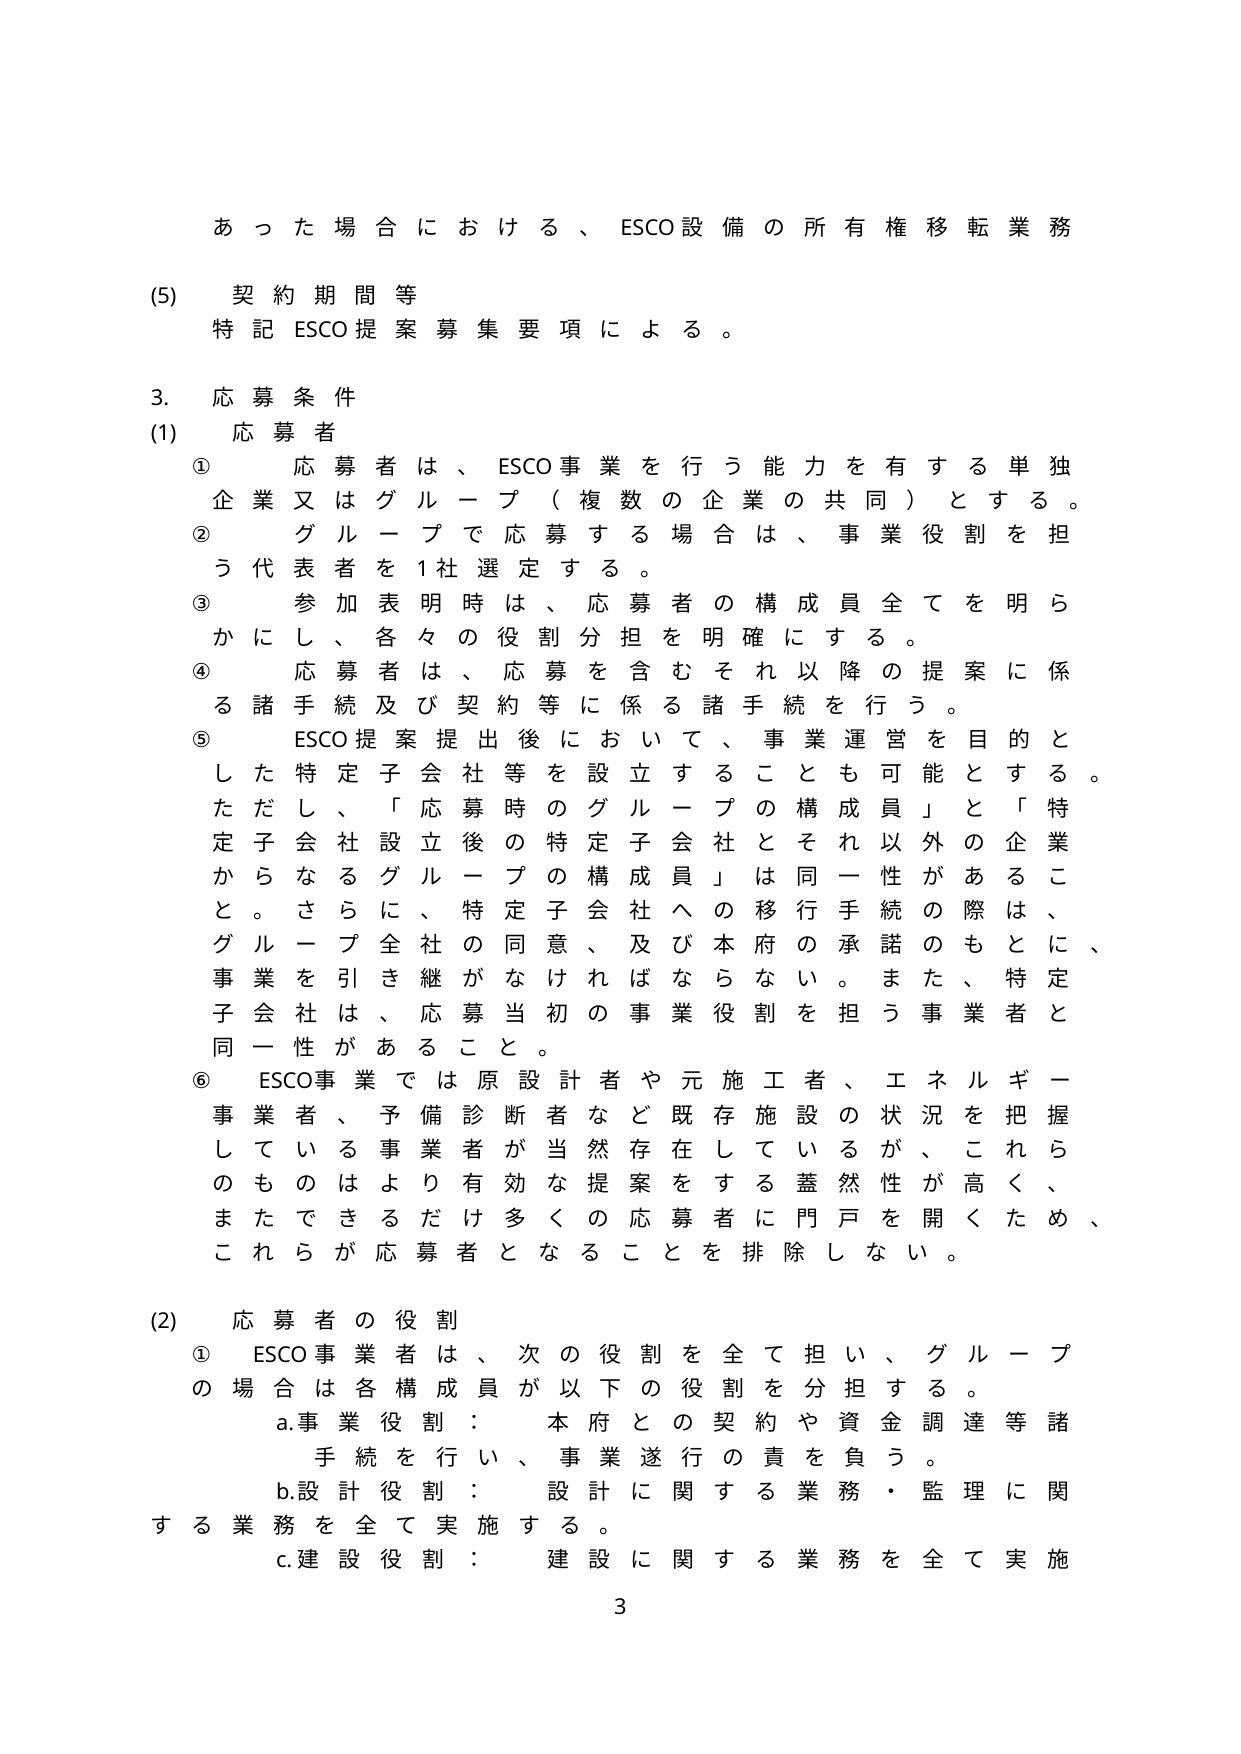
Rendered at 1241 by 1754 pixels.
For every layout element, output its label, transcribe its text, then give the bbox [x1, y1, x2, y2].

subtitle (5) 契約期間等 [151, 277, 1090, 311]
subtitle (1) 応募者 [151, 413, 1090, 448]
text a.事業役割： 本府との契約や資金調達等諸手続を行い、事業遂行の責を負う。 [151, 1404, 1090, 1473]
list 応募者は、応募を含むそれ以降の提案に係る諸手続及び契約等に係る諸手続を行う。 [172, 653, 1090, 721]
list ESCO提案提出後において、事業運営を目的とした特定子会社等を設立することも可能とする。ただし、「応募時のグループの構成員」と「特定子会社設立後の特定子会社とそれ以外の企業からなるグループの構成員」は同一性があること。さらに、特定子会社への移行手続の際は、グループ全社の同意、及び本府の承諾のもとに、事業を引き継がなければならない。また、特定子会社は、応募当初の事業役割を担う事業者と同一性があること。 [172, 721, 1090, 1063]
list ESCO事業では原設計者や元施工者、エネルギー事業者、予備診断者など既存施設の状況を把握している事業者が当然存在しているが、これらのものはより有効な提案をする蓋然性が高く、またできるだけ多くの応募者に門戸を開くため、これらが応募者となることを排除しない。 [172, 1063, 1090, 1268]
text ① ESCO事業者は、次の役割を全て担い、グループの場合は各構成員が以下の役割を分担する。 [172, 1336, 1090, 1404]
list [172, 208, 1090, 243]
text 特記ESCO提案募集要項による。 [151, 311, 1090, 345]
list グループで応募する場合は、事業役割を担う代表者を1社選定する。 [172, 516, 1090, 584]
list 応募者は、ESCO事業を行う能力を有する単独企業又はグループ（複数の企業の共同）とする。 [172, 448, 1090, 516]
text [151, 1541, 1090, 1575]
text b.設計役割： 設計に関する業務・監理に関する業務を全て実施する。 [151, 1473, 1090, 1541]
subtitle 3. 応募条件 [151, 379, 1090, 413]
list 参加表明時は、応募者の構成員全てを明らかにし、各々の役割分担を明確にする。 [172, 584, 1090, 653]
subtitle (2) 応募者の役割 [151, 1302, 1090, 1336]
